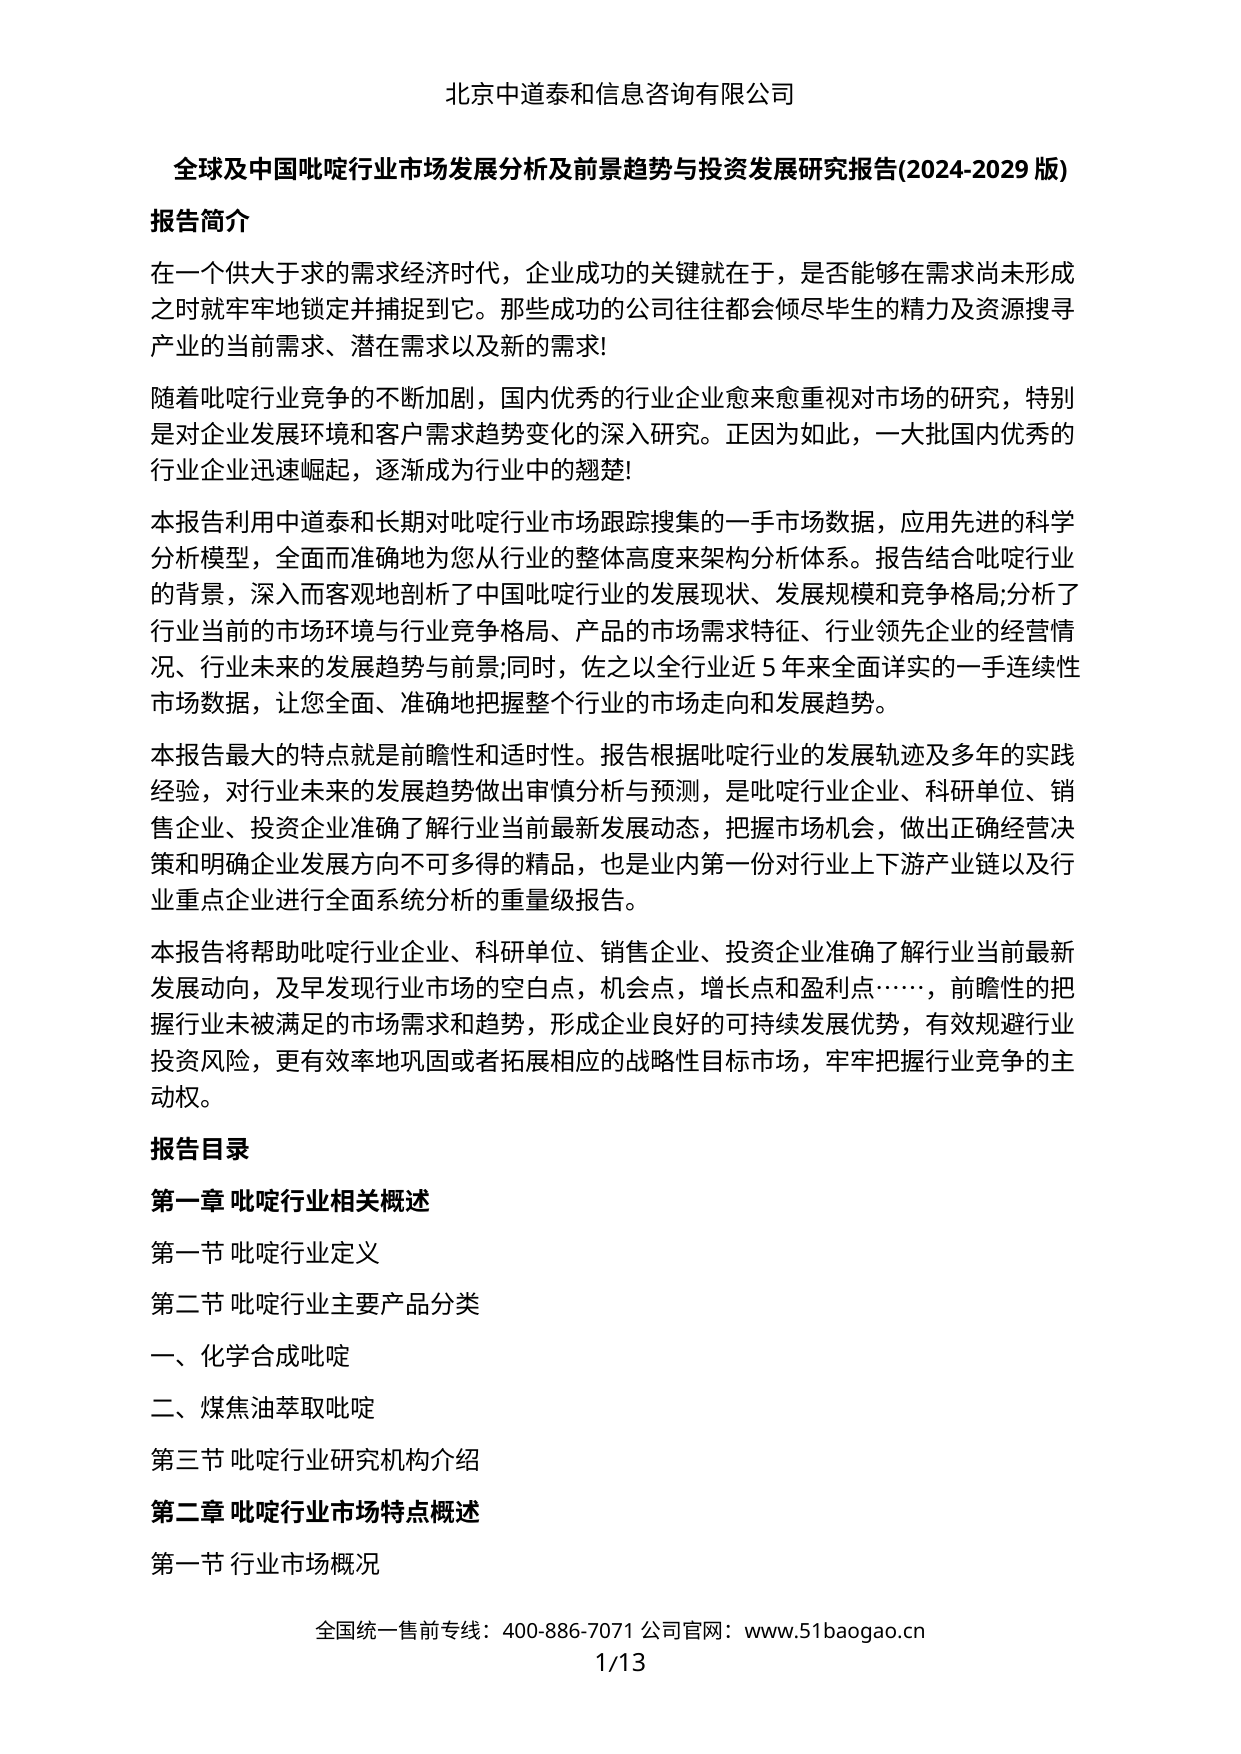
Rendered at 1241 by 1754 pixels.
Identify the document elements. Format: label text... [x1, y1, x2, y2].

text 二、煤焦油萃取吡啶 [150, 1389, 1090, 1425]
text 第二节 吡啶行业主要产品分类 [150, 1285, 1090, 1321]
text 第一章 吡啶行业相关概述 [150, 1181, 1090, 1217]
text 本报告将帮助吡啶行业企业、科研单位、销售企业、投资企业准确了解行业当前最新发展动向，及早发现行业市场的空白点，机会点，增长点和盈利点……，前瞻性的把握行业未被满足的市场需求和趋势，形成企业良好的可持续发展优势，有效规避行业投资风险，更有效率地巩固或者拓展相应的战略性目标市场，牢牢把握行业竞争的主动权。 [150, 932, 1090, 1114]
text 全球及中国吡啶行业市场发展分析及前景趋势与投资发展研究报告(2024-2029版) [150, 150, 1090, 186]
text 第一节 吡啶行业定义 [150, 1233, 1090, 1269]
text 第二章 吡啶行业市场特点概述 [150, 1492, 1090, 1529]
text 在一个供大于求的需求经济时代，企业成功的关键就在于，是否能够在需求尚未形成之时就牢牢地锁定并捕捉到它。那些成功的公司往往都会倾尽毕生的精力及资源搜寻产业的当前需求、潜在需求以及新的需求! [150, 254, 1090, 362]
text 报告目录 [150, 1129, 1090, 1166]
text 一、化学合成吡啶 [150, 1337, 1090, 1373]
text 随着吡啶行业竞争的不断加剧，国内优秀的行业企业愈来愈重视对市场的研究，特别是对企业发展环境和客户需求趋势变化的深入研究。正因为如此，一大批国内优秀的行业企业迅速崛起，逐渐成为行业中的翘楚! [150, 378, 1090, 487]
text 报告简介 [150, 202, 1090, 238]
text 本报告利用中道泰和长期对吡啶行业市场跟踪搜集的一手市场数据，应用先进的科学分析模型，全面而准确地为您从行业的整体高度来架构分析体系。报告结合吡啶行业的背景，深入而客观地剖析了中国吡啶行业的发展现状、发展规模和竞争格局;分析了行业当前的市场环境与行业竞争格局、产品的市场需求特征、行业领先企业的经营情况、行业未来的发展趋势与前景;同时，佐之以全行业近5年来全面详实的一手连续性市场数据，让您全面、准确地把握整个行业的市场走向和发展趋势。 [150, 502, 1090, 720]
text 第一节 行业市场概况 [150, 1544, 1090, 1581]
text 本报告最大的特点就是前瞻性和适时性。报告根据吡啶行业的发展轨迹及多年的实践经验，对行业未来的发展趋势做出审慎分析与预测，是吡啶行业企业、科研单位、销售企业、投资企业准确了解行业当前最新发展动态，把握市场机会，做出正确经营决策和明确企业发展方向不可多得的精品，也是业内第一份对行业上下游产业链以及行业重点企业进行全面系统分析的重量级报告。 [150, 736, 1090, 917]
text 第三节 吡啶行业研究机构介绍 [150, 1441, 1090, 1477]
